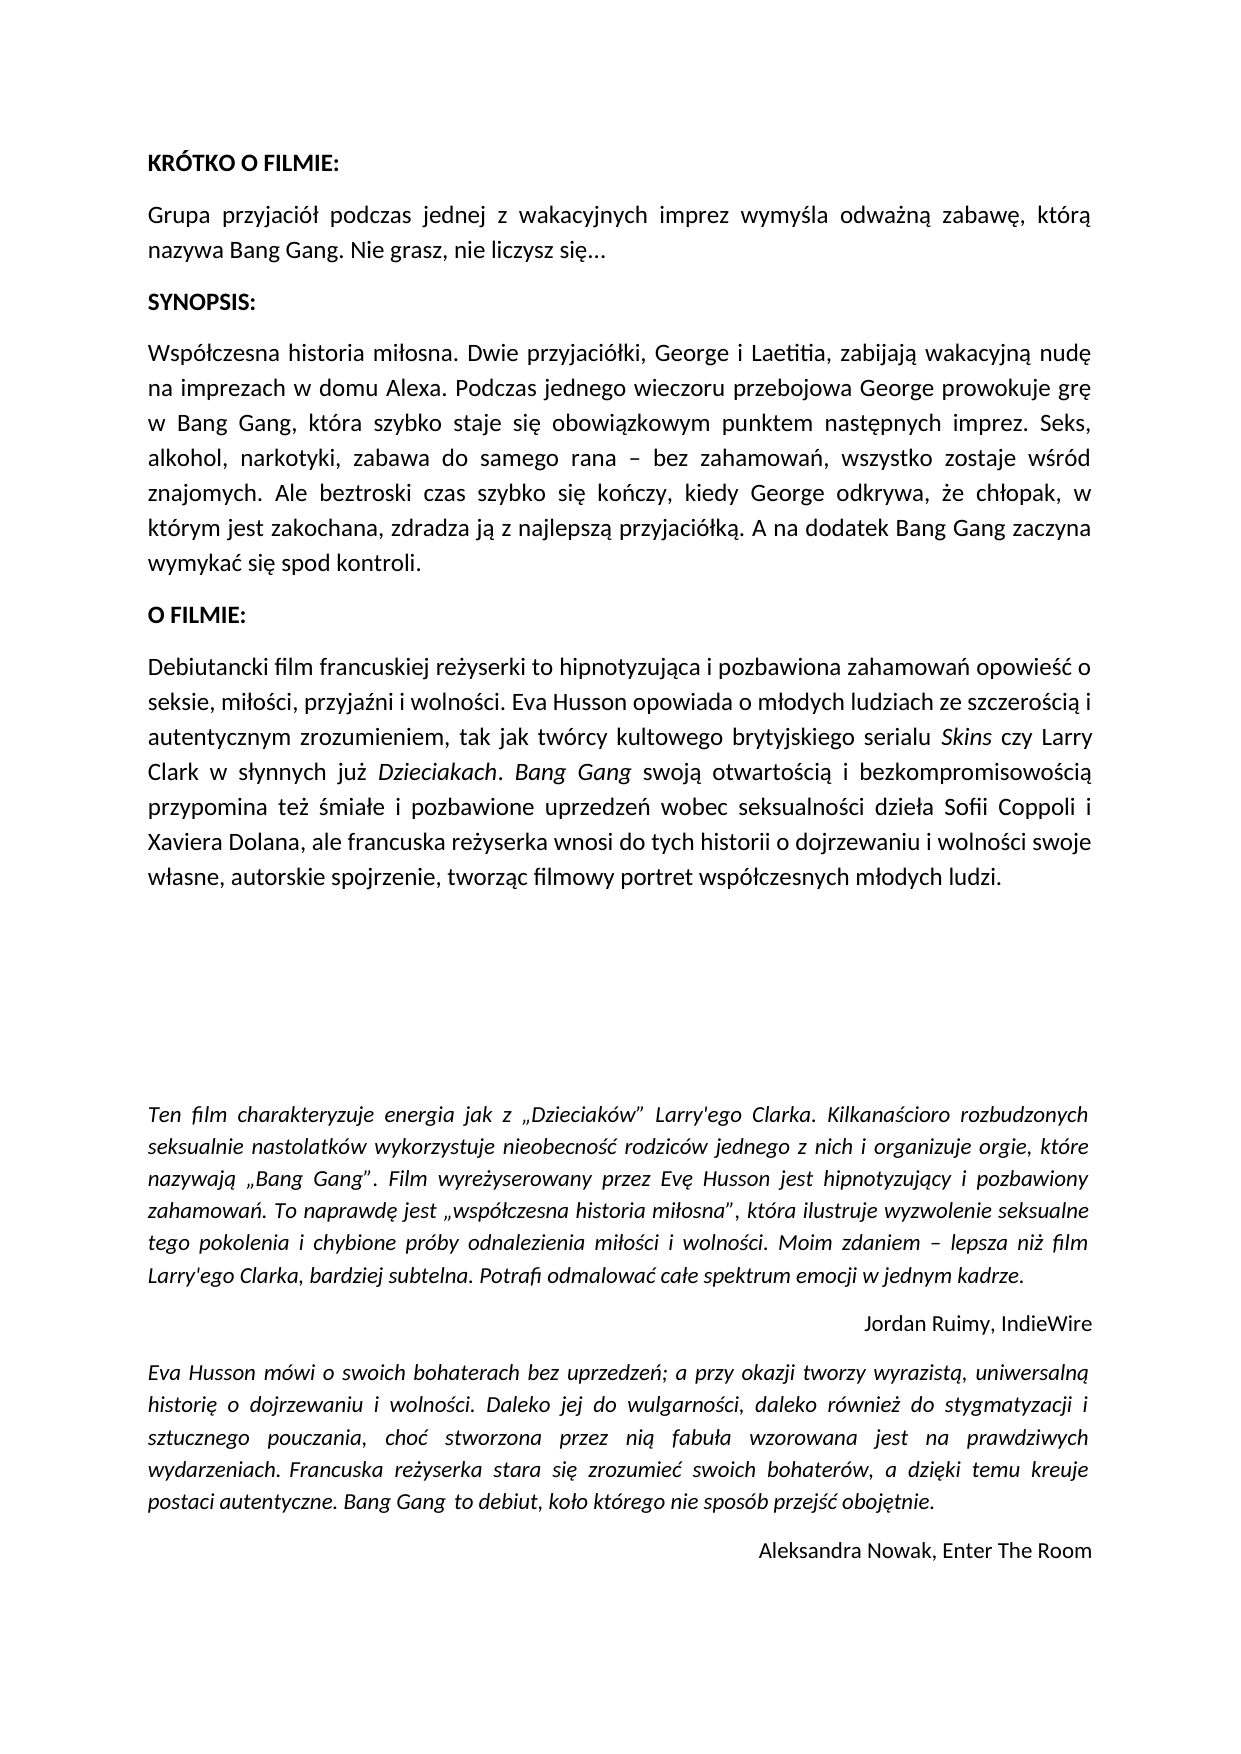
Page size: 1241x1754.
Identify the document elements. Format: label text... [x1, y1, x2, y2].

text Jordan Ruimy, IndieWire [148, 1309, 1093, 1338]
text Debiutancki film francuskiej reżyserki to hipnotyzująca i pozbawiona zahamowań opowieść o seksie, miłości, przyjaźni i wolności. Eva Husson opowiada o młodych ludziach ze szczerością i autentycznym zrozumieniem, tak jak twórcy kultowego brytyjskiego serialu Skins czy Larry Clark w słynnych już Dzieciakach. Bang Gang swoją otwartością i bezkompromisowością przypomina też śmiałe i pozbawione uprzedzeń wobec seksualności dzieła Sofii Coppoli i Xaviera Dolana, ale francuska reżyserka wnosi do tych historii o dojrzewaniu i wolności swoje własne, autorskie spojrzenie, tworząc filmowy portret współczesnych młodych ludzi. [148, 651, 1093, 891]
text KRÓTKO O FILMIE: [148, 148, 1093, 178]
text Współczesna historia miłosna. Dwie przyjaciółki, George i Laetitia, zabijają wakacyjną nudę na imprezach w domu Alexa. Podczas jednego wieczoru przebojowa George prowokuje grę w Bang Gang, która szybko staje się obowiązkowym punktem następnych imprez. Seks, alkohol, narkotyki, zabawa do samego rana – bez zahamowań, wszystko zostaje wśród znajomych. Ale beztroski czas szybko się kończy, kiedy George odkrywa, że chłopak, w którym jest zakochana, zdradza ją z najlepszą przyjaciółką. A na dodatek Bang Gang zaczyna wymykać się spod kontroli. [148, 338, 1093, 578]
text SYNOPSIS: [148, 286, 1093, 316]
text Ten film charakteryzuje energia jak z „Dzieciaków” Larry'ego Clarka. Kilkanaścioro rozbudzonych seksualnie nastolatków wykorzystuje nieobecność rodziców jednego z nich i organizuje orgie, które nazywają „Bang Gang”. Film wyreżyserowany przez Evę Husson jest hipnotyzujący i pozbawiony zahamowań. To naprawdę jest „współczesna historia miłosna”, która ilustruje wyzwolenie seksualne tego pokolenia i chybione próby odnalezienia miłości i wolności. Moim zdaniem – lepsza niż film Larry'ego Clarka, bardziej subtelna. Potrafi odmalować całe spektrum emocji w jednym kadrze. [148, 1100, 1093, 1289]
text Aleksandra Nowak, Enter The Room [148, 1536, 1093, 1564]
text Grupa przyjaciół podczas jednej z wakacyjnych imprez wymyśla odważną zabawę, którą nazywa Bang Gang. Nie grasz, nie liczysz się... [148, 199, 1093, 265]
text O FILMIE: [148, 599, 1093, 630]
text Eva Husson mówi o swoich bohaterach bez uprzedzeń; a przy okazji tworzy wyrazistą, uniwersalną historię o dojrzewaniu i wolności. Daleko jej do wulgarności, daleko również do stygmatyzacji i sztucznego pouczania, choć stworzona przez nią fabuła wzorowana jest na prawdziwych wydarzeniach. Francuska reżyserka stara się zrozumieć swoich bohaterów, a dzięki temu kreuje postaci autentyczne. Bang Gang to debiut, koło którego nie sposób przejść obojętnie. [148, 1358, 1093, 1515]
